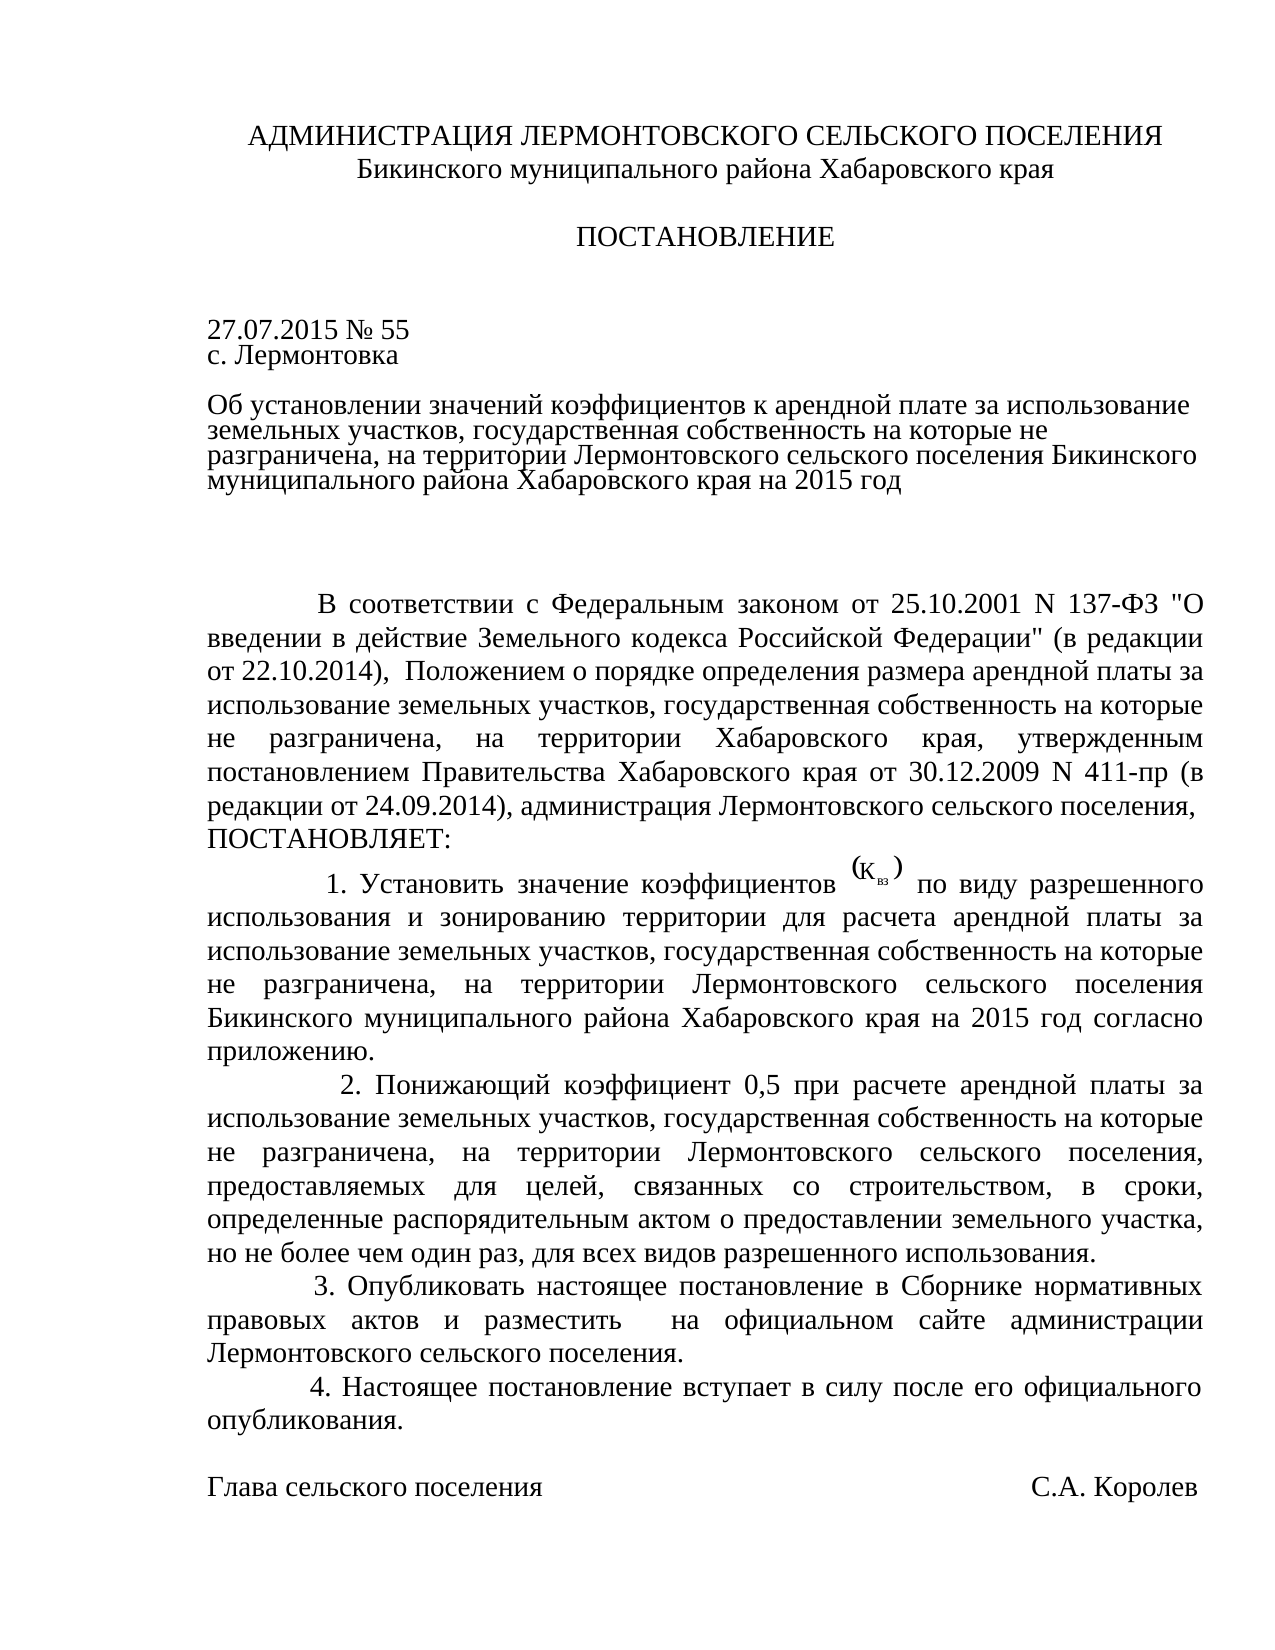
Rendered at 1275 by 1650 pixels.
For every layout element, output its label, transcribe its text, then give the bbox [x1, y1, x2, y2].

text Глава сельского поселения С.А. Королев [207, 1469, 1204, 1503]
text 3. Опубликовать настоящее постановление в Сборнике нормативных правовых актов и разместить на официальном сайте администрации Лермонтовского сельского поселения. [207, 1268, 1204, 1369]
text с. Лермонтовка [207, 344, 1204, 369]
text 27.07.2015 № 55 [207, 319, 1204, 344]
text ПОСТАНОВЛЕНИЕ [207, 219, 1204, 252]
text Об установлении значений коэффициентов к арендной плате за использование земельных участков, государственная собственность на которые не разграничена, на территории Лермонтовского сельского поселения Бикинского муниципального района Хабаровского края на 2015 год [207, 394, 1204, 494]
text В соответствии с Федеральным законом от 25.10.2001 N 137-ФЗ "О введении в действие Земельного кодекса Российской Федерации" (в редакции от 22.10.2014), Положением о порядке определения размера арендной платы за использование земельных участков, государственная собственность на которые не разграничена, на территории Хабаровского края, утвержденным постановлением Правительства Хабаровского края от 30.12.2009 N 411-пр (в редакции от 24.09.2014), администрация Лермонтовского сельского поселения, [207, 586, 1204, 821]
text 2. Понижающий коэффициент 0,5 при расчете арендной платы за использование земельных участков, государственная собственность на которые не разграничена, на территории Лермонтовского сельского поселения, предоставляемых для целей, связанных со строительством, в сроки, определенные распорядительным актом о предоставлении земельного участка, но не более чем один раз, для всех видов разрешенного использования. [207, 1067, 1204, 1268]
text Бикинского муниципального района Хабаровского края [207, 152, 1204, 185]
text АДМИНИСТРАЦИЯ ЛЕРМОНТОВСКОГО СЕЛЬСКОГО ПОСЕЛЕНИЯ [207, 118, 1204, 152]
text ПОСТАНОВЛЯЕТ: [207, 821, 1204, 855]
text 4. Настоящее постановление вступает в силу после его официального опубликования. [207, 1369, 1204, 1436]
text 1. Установить значение коэффициентов по виду разрешенного использования и зонированию территории для расчета арендной платы за использование земельных участков, государственная собственность на которые не разграничена, на территории Лермонтовского сельского поселения Бикинского муниципального района Хабаровского края на 2015 год согласно приложению. [207, 855, 1204, 1067]
